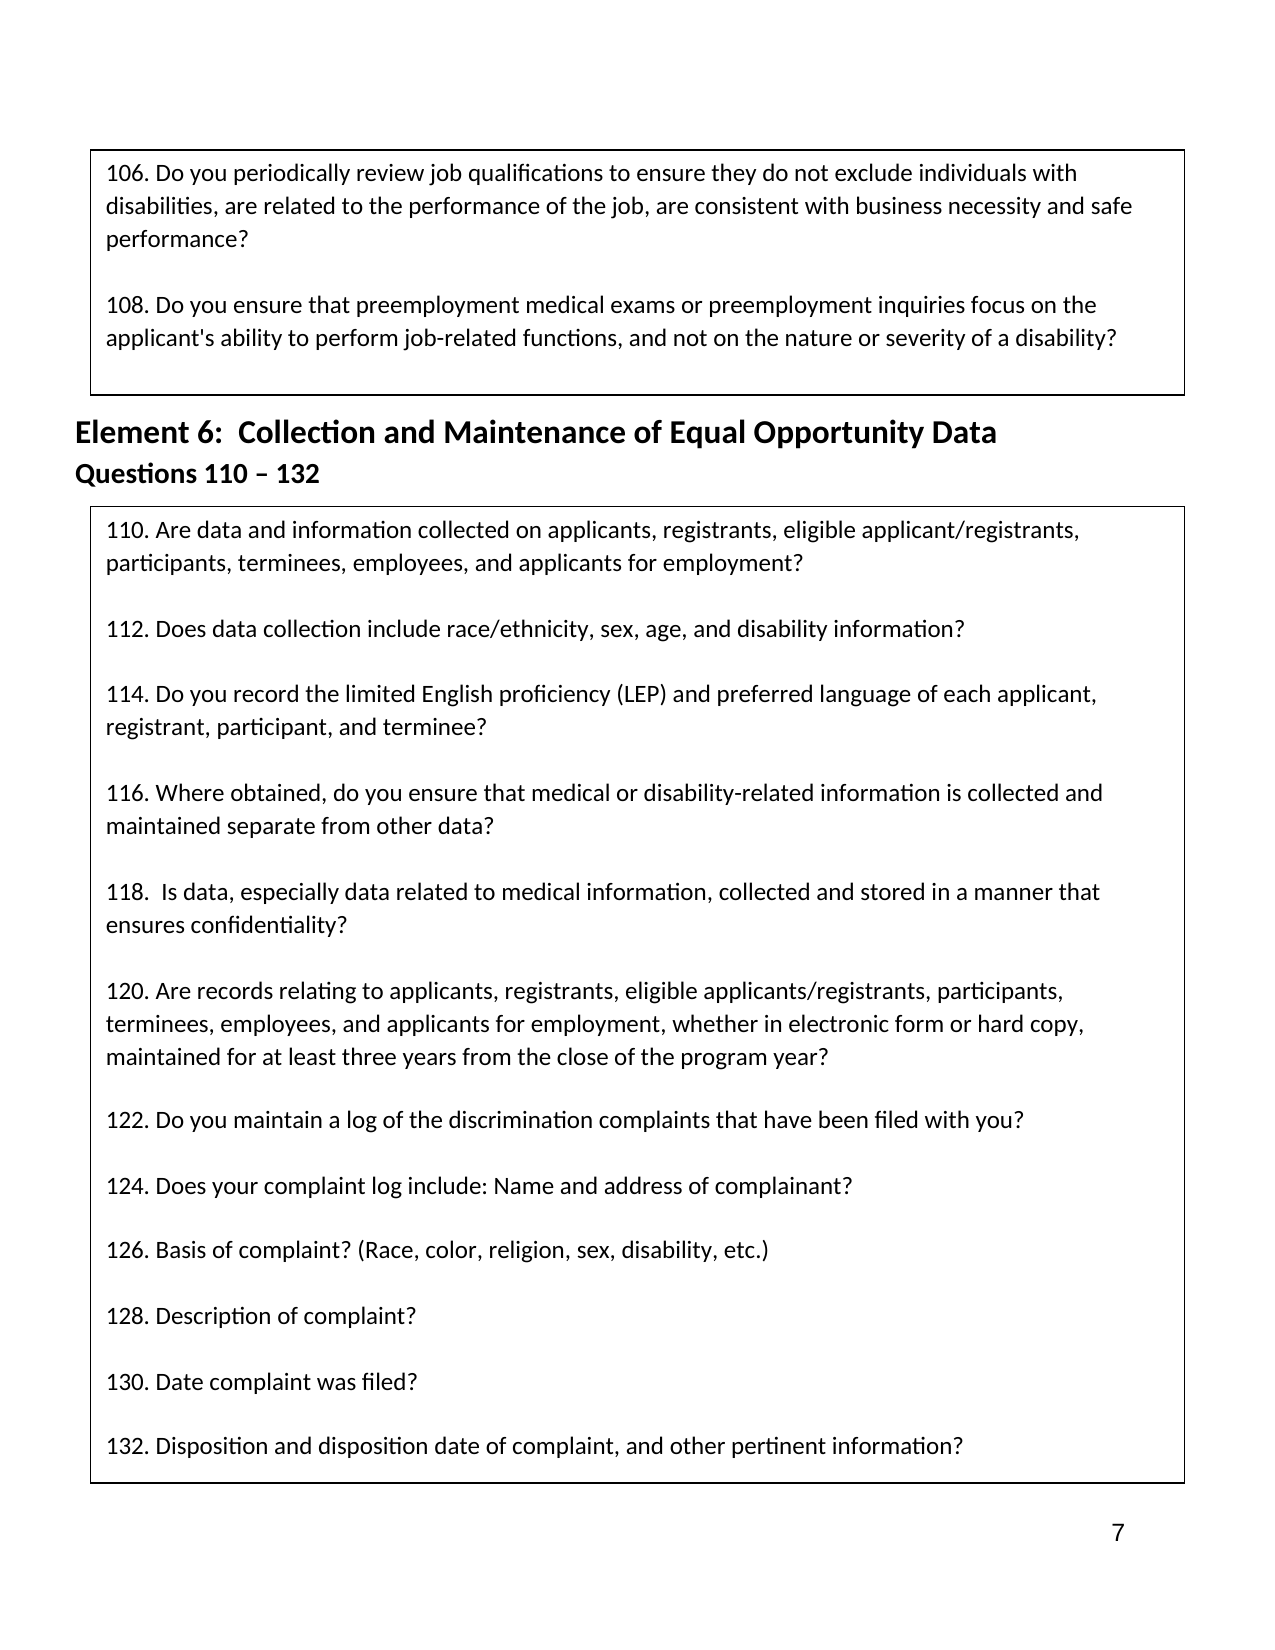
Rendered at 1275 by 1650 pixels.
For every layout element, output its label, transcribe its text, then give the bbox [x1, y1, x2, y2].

text Questions 110 – 132 [75, 455, 1125, 490]
text Element 6: Collection and Maintenance of Equal Opportunity Data [75, 150, 1125, 452]
